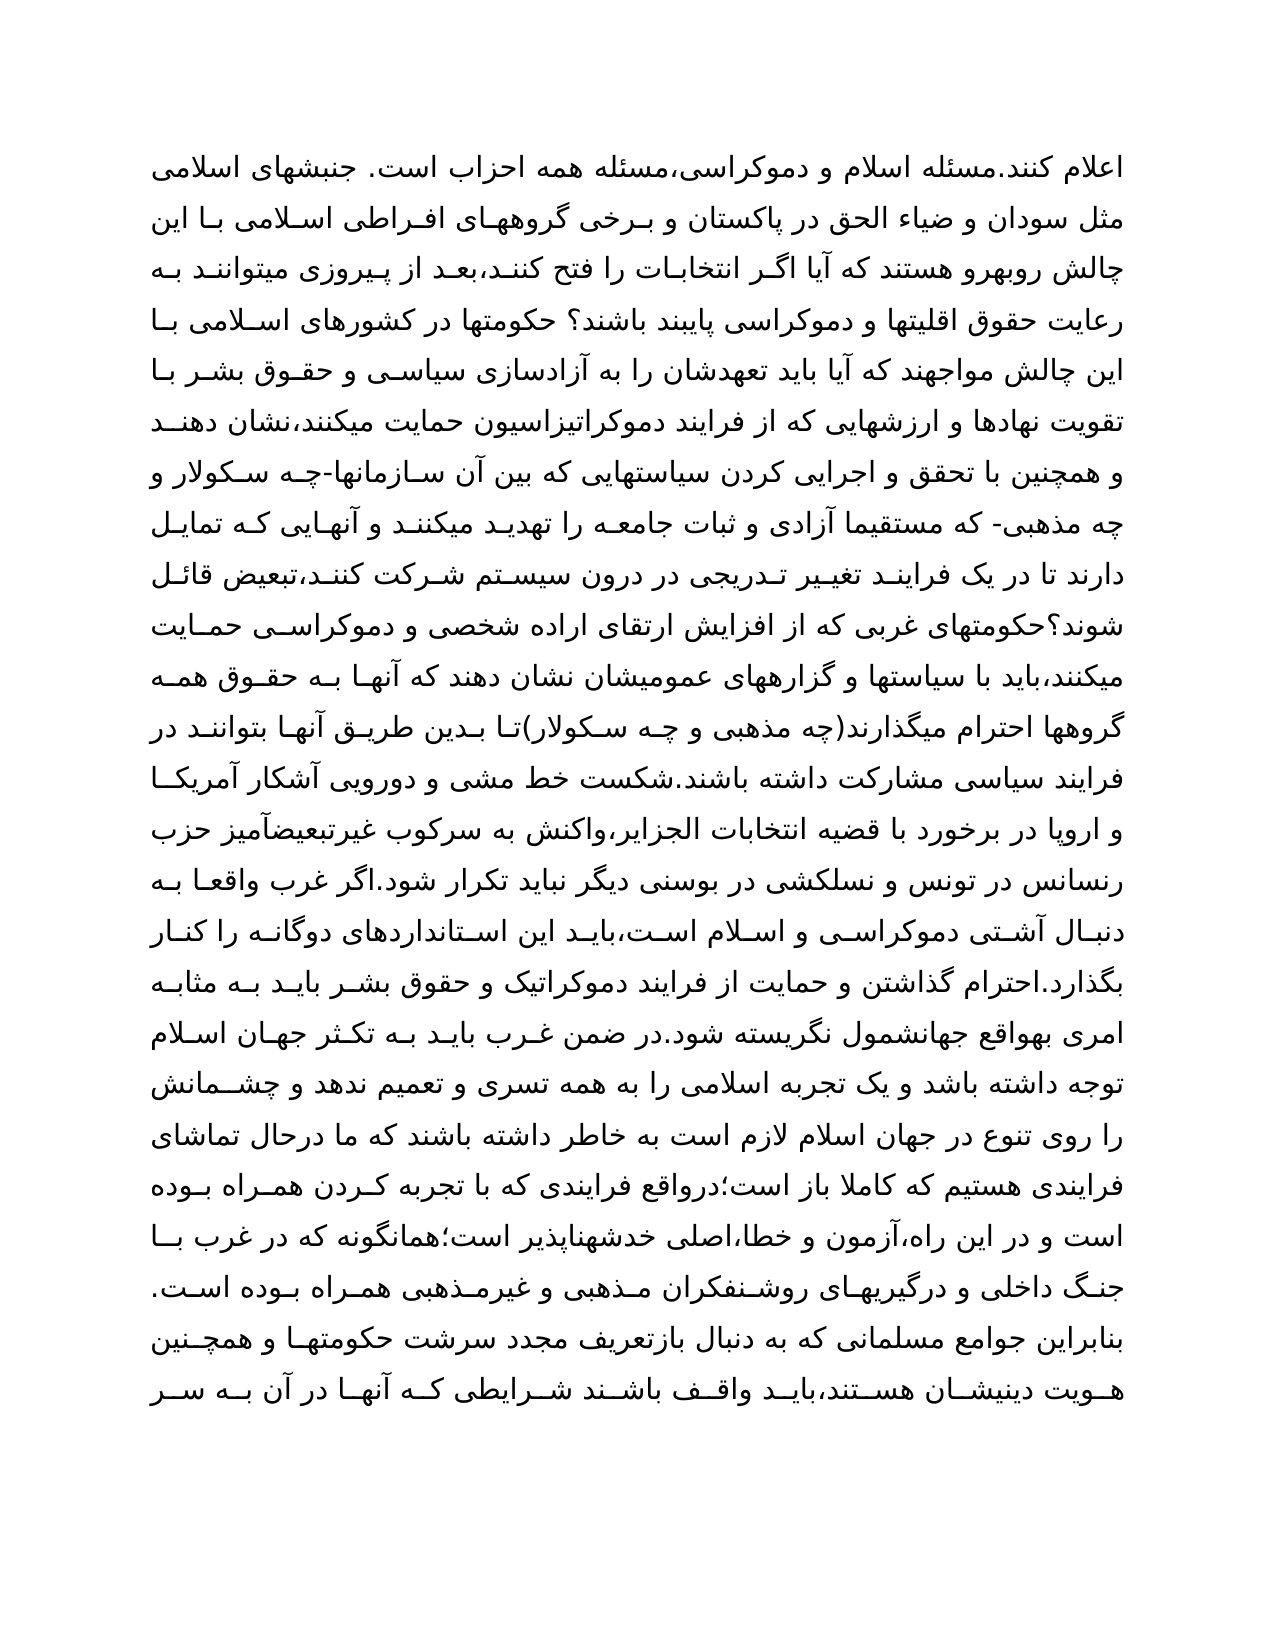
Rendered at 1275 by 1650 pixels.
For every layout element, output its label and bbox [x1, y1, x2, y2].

text [150, 150, 1125, 1406]
